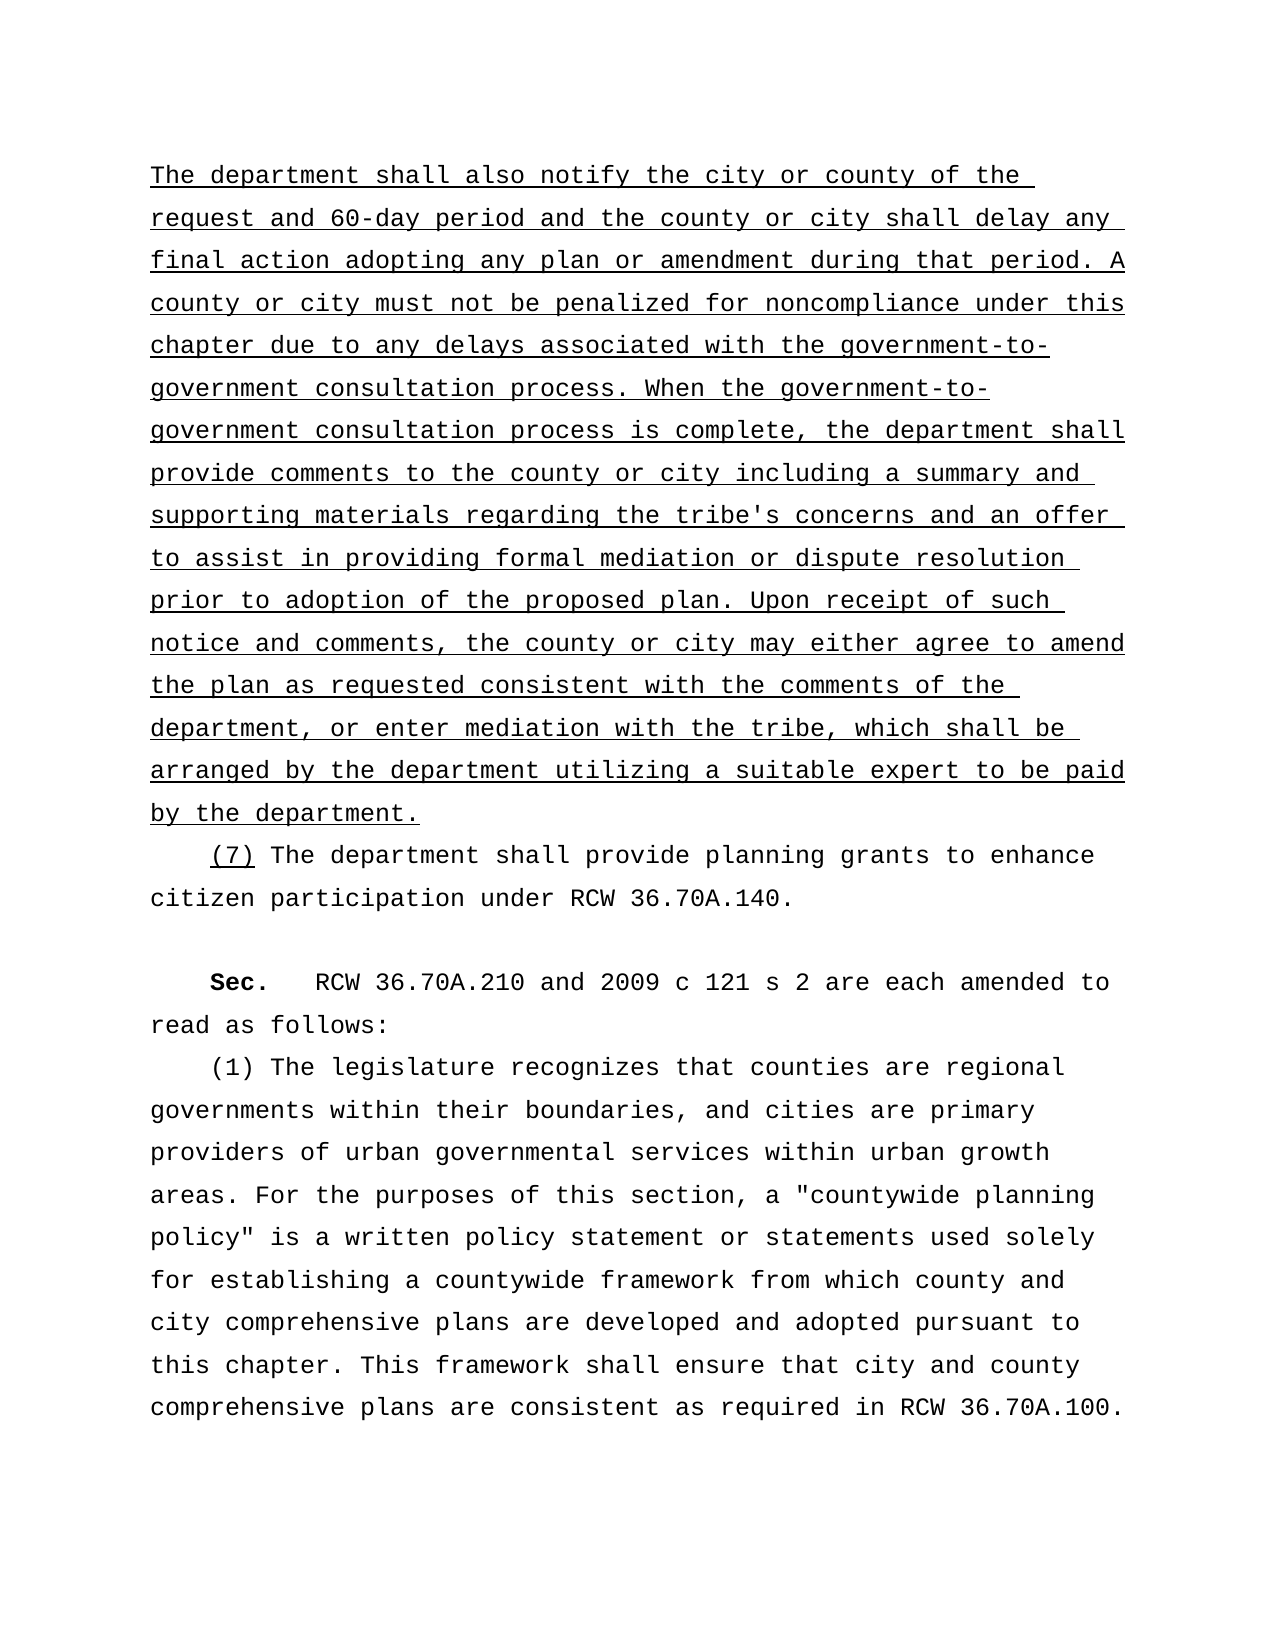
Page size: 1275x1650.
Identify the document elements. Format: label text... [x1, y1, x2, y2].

text Sec. RCW 36.70A.210 and 2009 c 121 s 2 are each amended to read as follows: [150, 957, 1125, 1042]
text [150, 1042, 1125, 1424]
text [150, 150, 1125, 229]
text (7) The department shall provide planning grants to enhance citizen participation under RCW 36.70A.140. [150, 830, 1125, 915]
